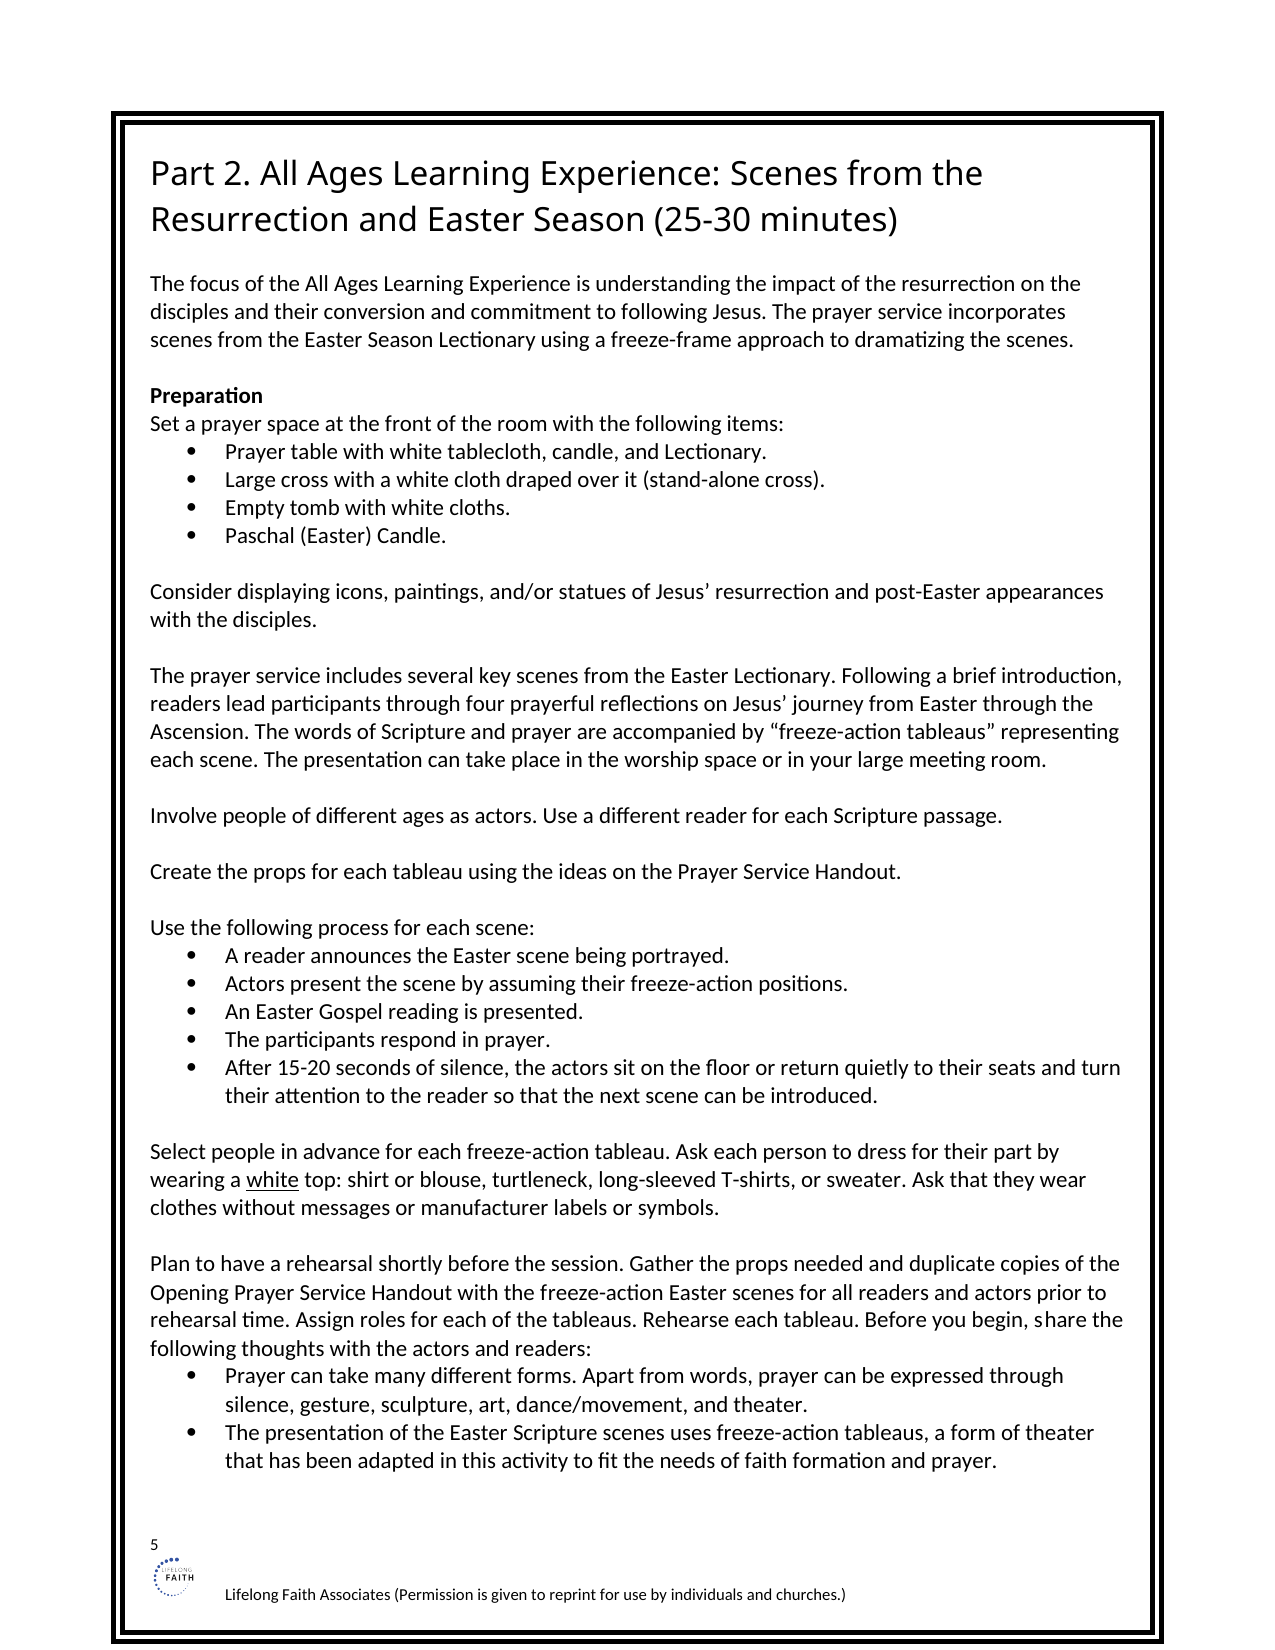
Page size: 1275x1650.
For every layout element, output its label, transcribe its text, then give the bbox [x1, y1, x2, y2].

list An Easter Gospel reading is presented. [187, 997, 1125, 1025]
text Use the following process for each scene: [150, 913, 1125, 941]
list A reader announces the Easter scene being portrayed. [187, 941, 1125, 969]
text Involve people of different ages as actors. Use a different reader for each Scripture passage. [150, 801, 1125, 829]
text Preparation [150, 381, 1125, 409]
text Create the props for each tableau using the ideas on the Prayer Service Handout. [150, 857, 1125, 885]
list Prayer table with white tablecloth, candle, and Lectionary. [187, 437, 1125, 465]
subtitle Part 2. All Ages Learning Experience: Scenes from the Resurrection and Easter Season (25-30 minutes) [150, 150, 1125, 241]
list Large cross with a white cloth draped over it (stand-alone cross). [187, 465, 1125, 493]
list Prayer can take many different forms. Apart from words, prayer can be expressed through silence, gesture, sculpture, art, dance/movement, and theater. [187, 1362, 1125, 1418]
list The participants respond in prayer. [187, 1025, 1125, 1053]
text The focus of the All Ages Learning Experience is understanding the impact of the resurrection on the disciples and their conversion and commitment to following Jesus. The prayer service incorporates scenes from the Easter Season Lectionary using a freeze-frame approach to dramatizing the scenes. [150, 269, 1125, 353]
text Set a prayer space at the front of the room with the following items: [150, 409, 1125, 437]
text Plan to have a rehearsal shortly before the session. Gather the props needed and duplicate copies of the Opening Prayer Service Handout with the freeze-action Easter scenes for all readers and actors prior to rehearsal time. Assign roles for each of the tableaus. Rehearse each tableau. Before you begin, share the following thoughts with the actors and readers: [150, 1249, 1125, 1362]
list After 15-20 seconds of silence, the actors sit on the floor or return quietly to their seats and turn their attention to the reader so that the next scene can be introduced. [187, 1053, 1125, 1109]
list Actors present the scene by assuming their freeze-action positions. [187, 969, 1125, 997]
text Consider displaying icons, paintings, and/or statues of Jesus’ resurrection and post-Easter appearances with the disciples. [150, 577, 1125, 633]
list Paschal (Easter) Candle. [187, 521, 1125, 549]
list Empty tomb with white cloths. [187, 493, 1125, 521]
picture [150, 1554, 197, 1601]
text The prayer service includes several key scenes from the Easter Lectionary. Following a brief introduction, readers lead participants through four prayerful reflections on Jesus’ journey from Easter through the Ascension. The words of Scripture and prayer are accompanied by “freeze-action tableaus” representing each scene. The presentation can take place in the worship space or in your large meeting room. [150, 661, 1125, 773]
list The presentation of the Easter Scripture scenes uses freeze-action tableaus, a form of theater that has been adapted in this activity to fit the needs of faith formation and prayer. [187, 1418, 1125, 1474]
text Select people in advance for each freeze-action tableau. Ask each person to dress for their part by wearing a white top: shirt or blouse, turtleneck, long-sleeved T-shirts, or sweater. Ask that they wear clothes without messages or manufacturer labels or symbols. [150, 1137, 1125, 1222]
